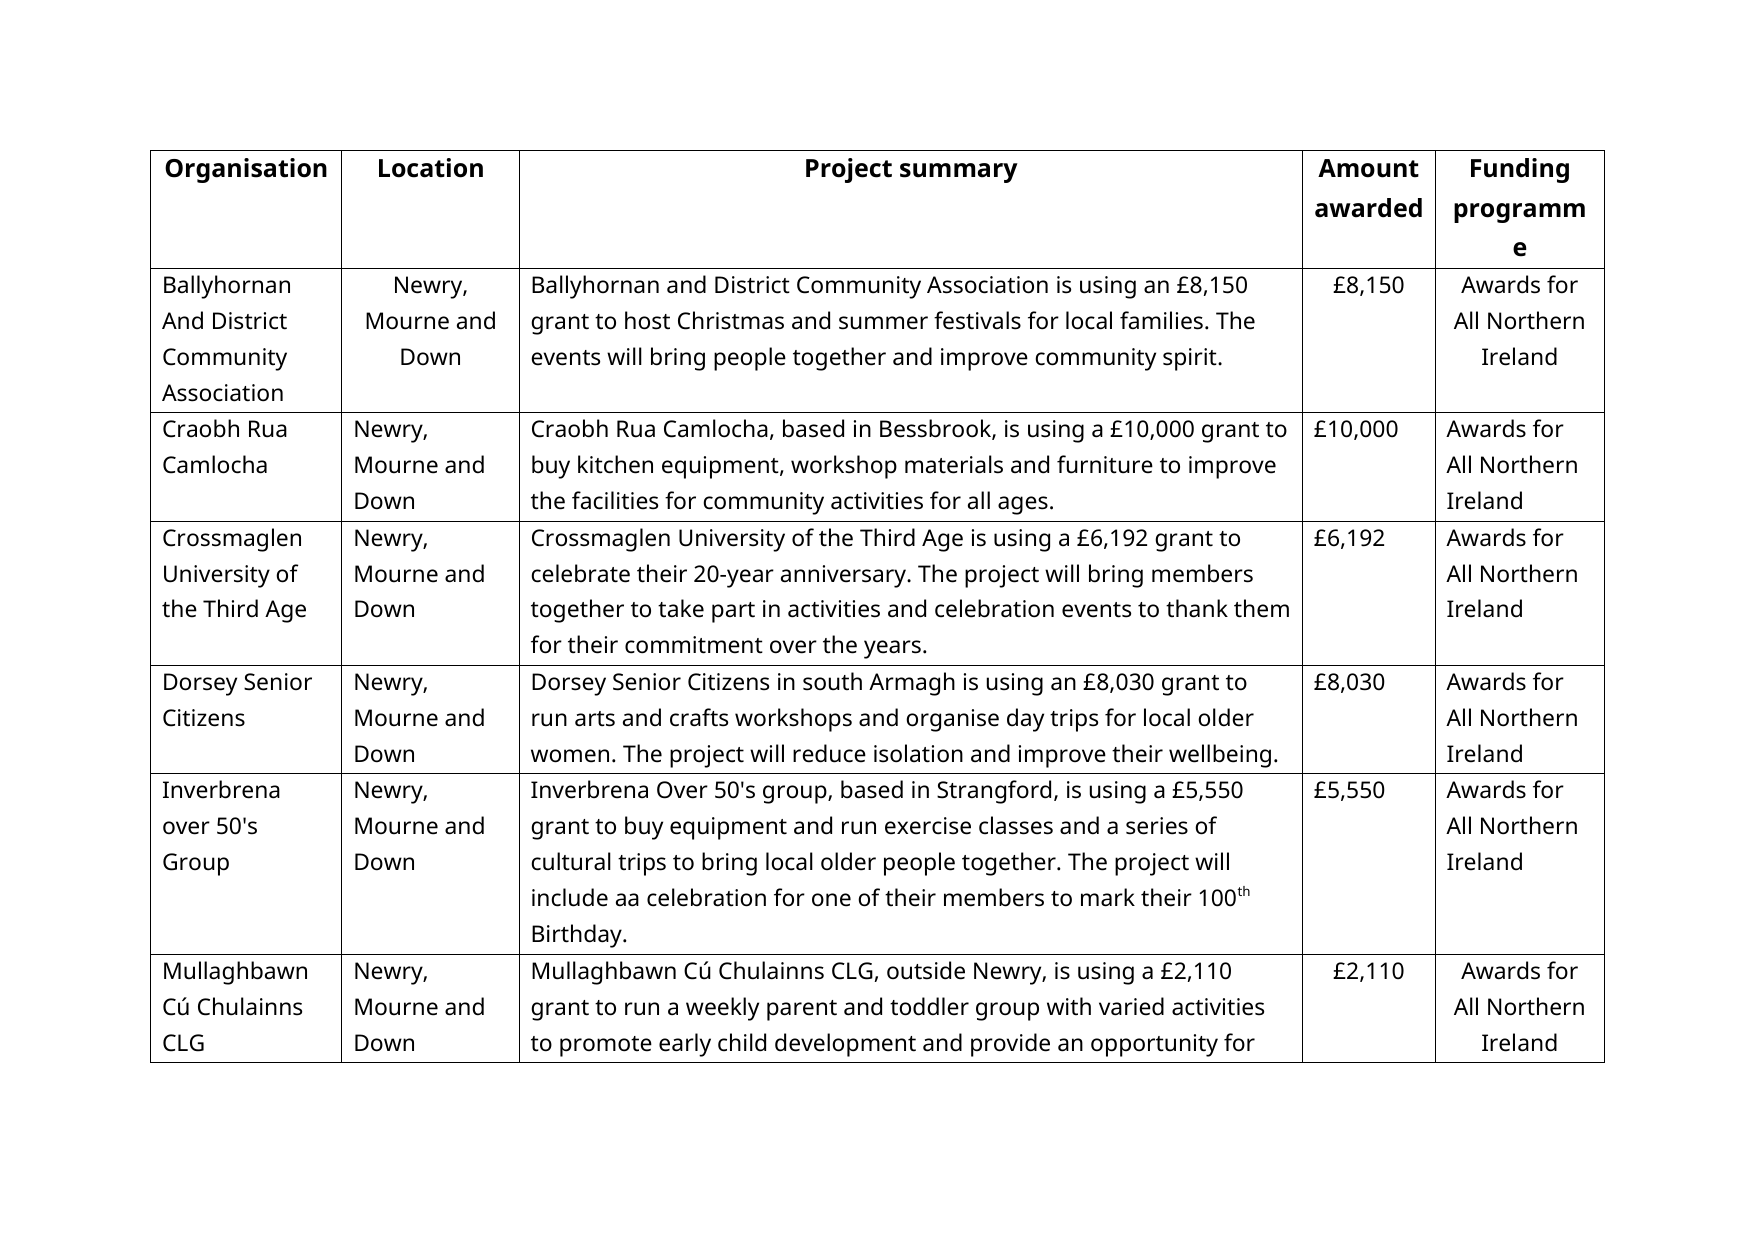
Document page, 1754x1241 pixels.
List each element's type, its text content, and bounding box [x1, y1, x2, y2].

table_header Location [342, 151, 519, 268]
table_cell Awards for All Northern Ireland [1436, 413, 1604, 521]
table_cell Dorsey Senior Citizens in south Armagh is using an £8,030 grant to run arts and crafts workshops and organise day trips for local older women. The project will reduce isolation and improve their wellbeing. [520, 666, 1302, 773]
table_cell Crossmaglen University of the Third Age is using a £6,192 grant to celebrate their 20-year anniversary. The project will bring members together to take part in activities and celebration events to thank them for their commitment over the years. [520, 522, 1302, 665]
table_cell £10,000 [1303, 413, 1435, 521]
table_cell Dorsey Senior Citizens [151, 666, 341, 773]
table_cell Mullaghbawn Cú Chulainns CLG [151, 955, 341, 1062]
table_cell Ballyhornan And District Community Association [151, 269, 341, 412]
table_cell £6,192 [1303, 522, 1435, 665]
table_cell Craobh Rua Camlocha [151, 413, 341, 521]
table_cell Newry, Mourne and Down [342, 269, 519, 412]
table_cell Newry, Mourne and Down [342, 955, 519, 1062]
table_header Organisation [151, 151, 341, 268]
table_cell Awards for All Northern Ireland [1436, 666, 1604, 773]
table_cell Inverbrena Over 50's group, based in Strangford, is using a £5,550 grant to buy equipment and run exercise classes and a series of cultural trips to bring local older people together. The project will include aa celebration for one of their members to mark their 100th Birthday. [520, 774, 1302, 954]
table_cell Awards for All Northern Ireland [1436, 522, 1604, 665]
table_cell Newry, Mourne and Down [342, 413, 519, 521]
table_cell £8,150 [1303, 269, 1435, 412]
table_cell Awards for All Northern Ireland [1436, 774, 1604, 954]
table_cell Awards for All Northern Ireland [1436, 955, 1604, 1062]
table_cell Inverbrena over 50's Group [151, 774, 341, 954]
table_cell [520, 955, 1302, 1062]
table_cell Crossmaglen University of the Third Age [151, 522, 341, 665]
table_cell Craobh Rua Camlocha, based in Bessbrook, is using a £10,000 grant to buy kitchen equipment, workshop materials and furniture to improve the facilities for community activities for all ages. [520, 413, 1302, 521]
table_header Project summary [520, 151, 1302, 268]
table_cell Newry, Mourne and Down [342, 522, 519, 665]
table_cell Newry, Mourne and Down [342, 774, 519, 954]
table_cell £5,550 [1303, 774, 1435, 954]
table_cell £8,030 [1303, 666, 1435, 773]
table_cell £2,110 [1303, 955, 1435, 1062]
table_header Amount awarded [1303, 151, 1435, 268]
table_cell Awards for All Northern Ireland [1436, 269, 1604, 412]
table_cell Newry, Mourne and Down [342, 666, 519, 773]
table_cell Ballyhornan and District Community Association is using an £8,150 grant to host Christmas and summer festivals for local families. The events will bring people together and improve community spirit. [520, 269, 1302, 412]
table_header Funding programme [1436, 151, 1604, 268]
